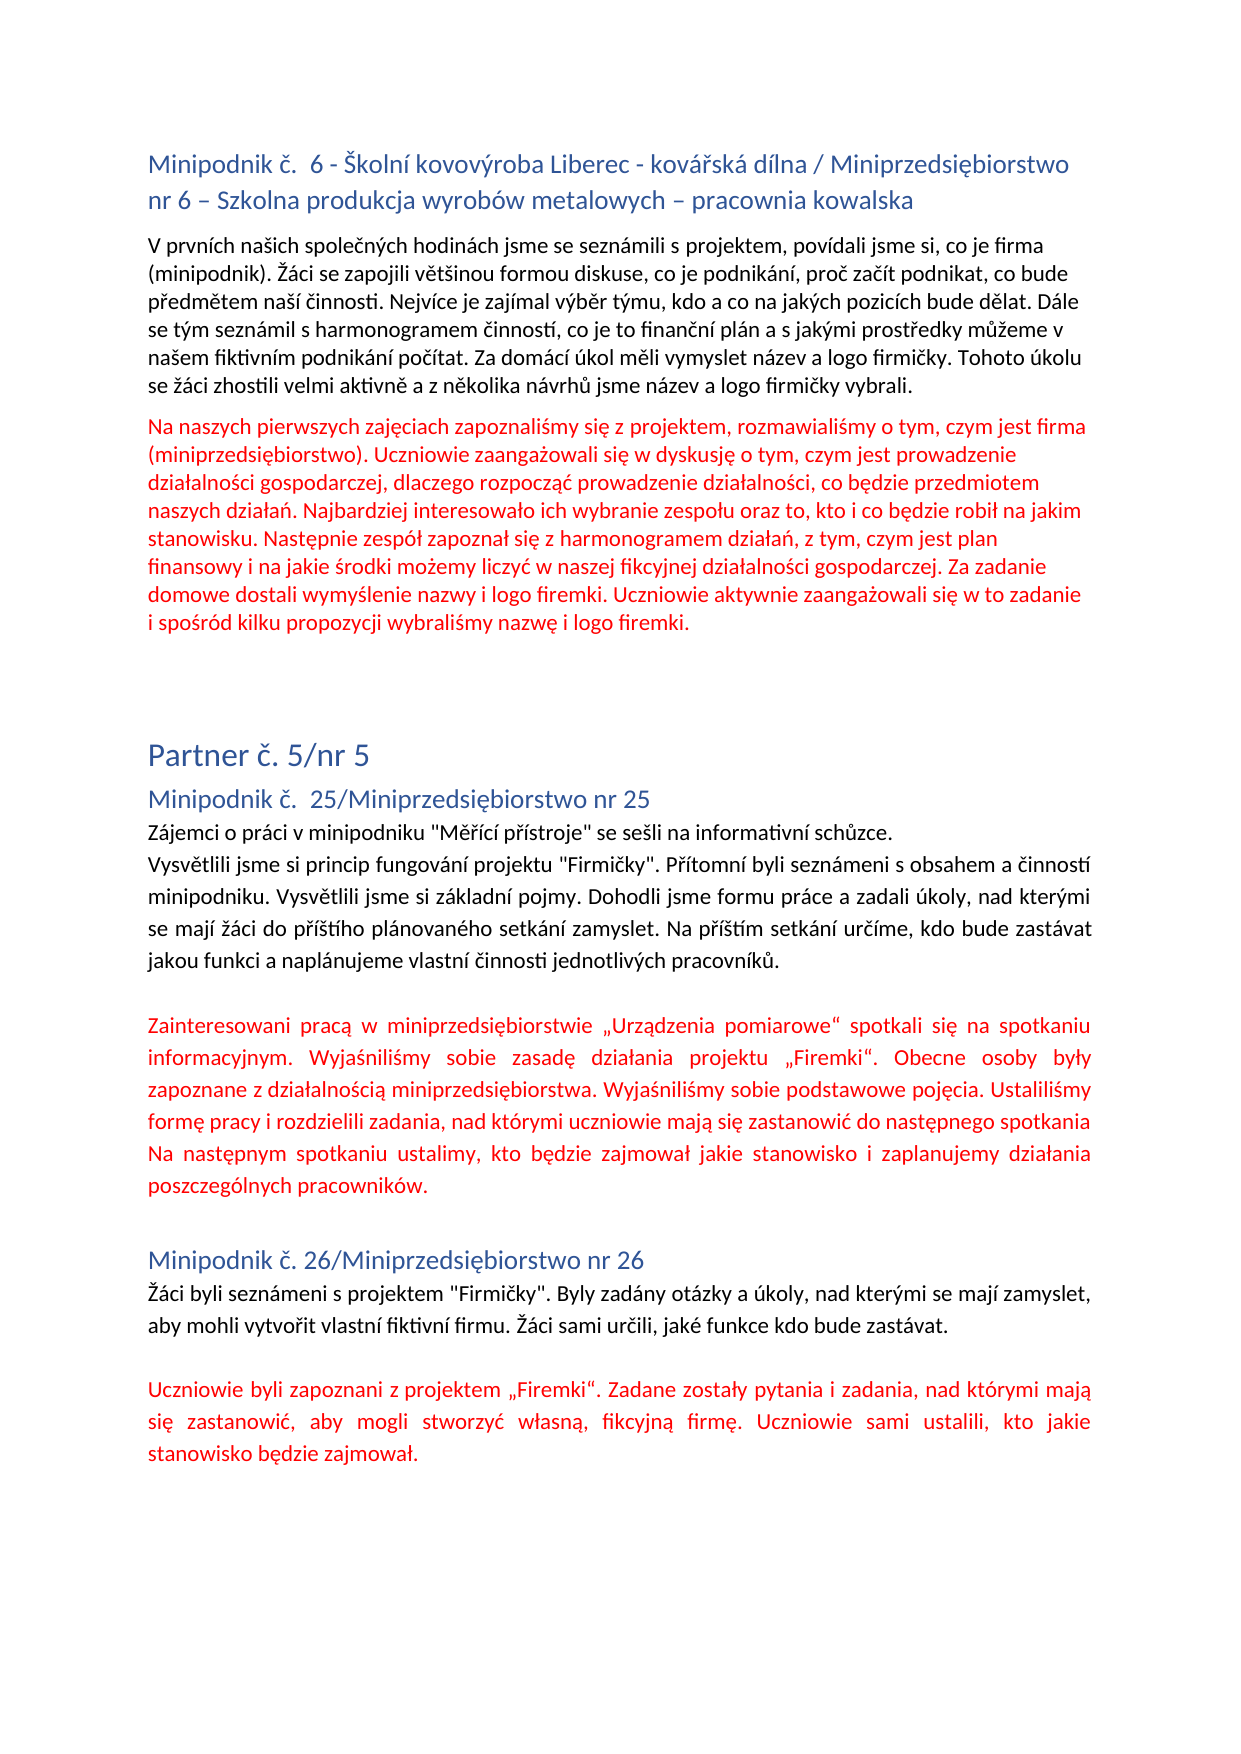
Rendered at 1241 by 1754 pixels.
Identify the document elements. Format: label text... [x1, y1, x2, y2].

subtitle Minipodnik č. 6 - Školní kovovýroba Liberec - kovářská dílna / Miniprzedsiębiorstwo nr 6 – Szkolna produkcja wyrobów metalowych – pracownia kowalska [148, 148, 1093, 216]
text Žáci byli seznámeni s projektem "Firmičky". Byly zadány otázky a úkoly, nad kterými se mají zamyslet, aby mohli vytvořit vlastní fiktivní firmu. Žáci sami určili, jaké funkce kdo bude zastávat. [148, 1279, 1093, 1339]
subtitle Partner č. 5/nr 5 [148, 734, 1093, 774]
text V prvních našich společných hodinách jsme se seznámili s projektem, povídali jsme si, co je firma (minipodnik). Žáci se zapojili většinou formou diskuse, co je podnikání, proč začít podnikat, co bude předmětem naší činnosti. Nejvíce je zajímal výběr týmu, kdo a co na jakých pozicích bude dělat. Dále se tým seznámil s harmonogramem činností, co je to finanční plán a s jakými prostředky můžeme v našem fiktivním podnikání počítat. Za domácí úkol měli vymyslet název a logo firmičky. Tohoto úkolu se žáci zhostili velmi aktivně a z několika návrhů jsme název a logo firmičky vybrali. [148, 231, 1093, 399]
text Na naszych pierwszych zajęciach zapoznaliśmy się z projektem, rozmawialiśmy o tym, czym jest firma (miniprzedsiębiorstwo). Uczniowie zaangażowali się w dyskusję o tym, czym jest prowadzenie działalności gospodarczej, dlaczego rozpocząć prowadzenie działalności, co będzie przedmiotem naszych działań. Najbardziej interesowało ich wybranie zespołu oraz to, kto i co będzie robił na jakim stanowisku. Następnie zespół zapoznał się z harmonogramem działań, z tym, czym jest plan finansowy i na jakie środki możemy liczyć w naszej fikcyjnej działalności gospodarczej. Za zadanie domowe dostali wymyślenie nazwy i logo firemki. Uczniowie aktywnie zaangażowali się w to zadanie i spośród kilku propozycji wybraliśmy nazwę i logo firemki. [148, 412, 1093, 636]
text Vysvětlili jsme si princip fungování projektu "Firmičky". Přítomní byli seznámeni s obsahem a činností minipodniku. Vysvětlili jsme si základní pojmy. Dohodli jsme formu práce a zadali úkoly, nad kterými se mají žáci do příštího plánovaného setkání zamyslet. Na příštím setkání určíme, kdo bude zastávat jakou funkci a naplánujeme vlastní činnosti jednotlivých pracovníků. [148, 850, 1093, 974]
text Uczniowie byli zapoznani z projektem „Firemki“. Zadane zostały pytania i zadania, nad którymi mają się zastanowić, aby mogli stworzyć własną, fikcyjną firmę. Uczniowie sami ustalili, kto jakie stanowisko będzie zajmował. [148, 1375, 1093, 1468]
text Zájemci o práci v minipodniku "Měřící přístroje" se sešli na informativní schůzce. [148, 818, 1093, 846]
subtitle Minipodnik č. 25/Miniprzedsiębiorstwo nr 25 [148, 782, 1093, 815]
subtitle Minipodnik č. 26/Miniprzedsiębiorstwo nr 26 [148, 1243, 1093, 1276]
text Zainteresowani pracą w miniprzedsiębiorstwie „Urządzenia pomiarowe“ spotkali się na spotkaniu informacyjnym. Wyjaśniliśmy sobie zasadę działania projektu „Firemki“. Obecne osoby były zapoznane z działalnością miniprzedsiębiorstwa. Wyjaśniliśmy sobie podstawowe pojęcia. Ustaliliśmy formę pracy i rozdzielili zadania, nad którymi uczniowie mają się zastanowić do następnego spotkania Na następnym spotkaniu ustalimy, kto będzie zajmował jakie stanowisko i zaplanujemy działania poszczególnych pracowników. [148, 1011, 1093, 1200]
